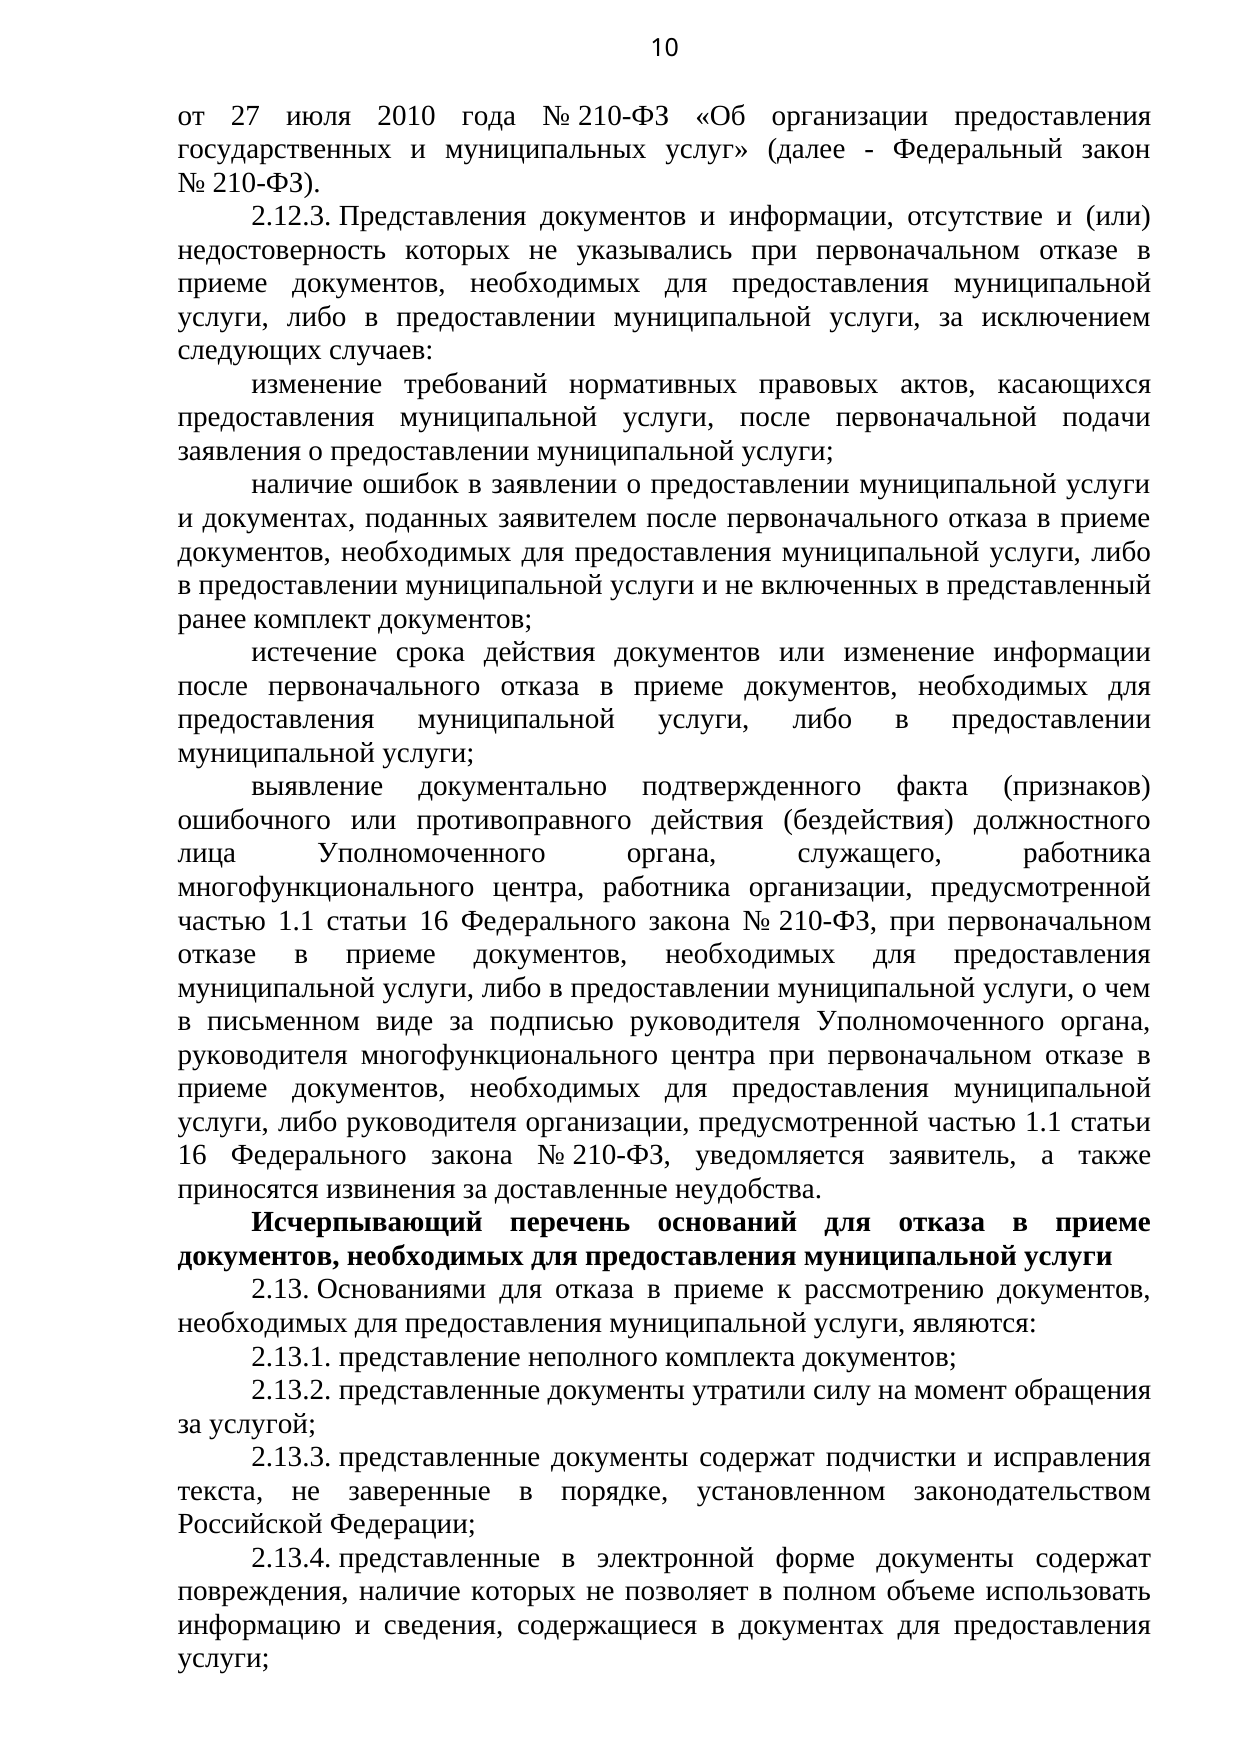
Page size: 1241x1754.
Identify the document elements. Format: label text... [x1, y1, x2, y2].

text 2.13.4. представленные в электронной форме документы содержат повреждения, наличие которых не позволяет в полном объеме использовать информацию и сведения, содержащиеся в документах для предоставления услуги; [177, 1540, 1152, 1674]
text 2.13.3. представленные документы содержат подчистки и исправления текста, не заверенные в порядке, установленном законодательством Российской Федерации; [177, 1439, 1152, 1540]
text наличие ошибок в заявлении о предоставлении муниципальной услуги и документах, поданных заявителем после первоначального отказа в приеме документов, необходимых для предоставления муниципальной услуги, либо в предоставлении муниципальной услуги и не включенных в представленный ранее комплект документов; [177, 467, 1152, 634]
text выявление документально подтвержденного факта (признаков) ошибочного или противоправного действия (бездействия) должностного лица Уполномоченного органа, служащего, работника многофункционального центра, работника организации, предусмотренной частью 1.1 статьи 16 Федерального закона № 210-ФЗ, при первоначальном отказе в приеме документов, необходимых для предоставления муниципальной услуги, либо в предоставлении муниципальной услуги, о чем в письменном виде за подписью руководителя Уполномоченного органа, руководителя многофункционального центра при первоначальном отказе в приеме документов, необходимых для предоставления муниципальной услуги, либо руководителя организации, предусмотренной частью 1.1 статьи 16 Федерального закона № 210-ФЗ, уведомляется заявитель, а также приносятся извинения за доставленные неудобства. [177, 768, 1152, 1204]
text 2.12.3. Представления документов и информации, отсутствие и (или) недостоверность которых не указывались при первоначальном отказе в приеме документов, необходимых для предоставления муниципальной услуги, либо в предоставлении муниципальной услуги, за исключением следующих случаев: [177, 198, 1152, 366]
text 2.13.1. представление неполного комплекта документов; [177, 1339, 1152, 1372]
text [177, 98, 1152, 198]
text 2.13.2. представленные документы утратили силу на момент обращения за услугой; [177, 1372, 1152, 1439]
text Исчерпывающий перечень оснований для отказа в приеме документов, необходимых для предоставления муниципальной услуги [177, 1204, 1152, 1272]
text истечение срока действия документов или изменение информации после первоначального отказа в приеме документов, необходимых для предоставления муниципальной услуги, либо в предоставлении муниципальной услуги; [177, 634, 1152, 768]
text изменение требований нормативных правовых актов, касающихся предоставления муниципальной услуги, после первоначальной подачи заявления о предоставлении муниципальной услуги; [177, 366, 1152, 467]
text 2.13. Основаниями для отказа в приеме к рассмотрению документов, необходимых для предоставления муниципальной услуги, являются: [177, 1272, 1152, 1339]
